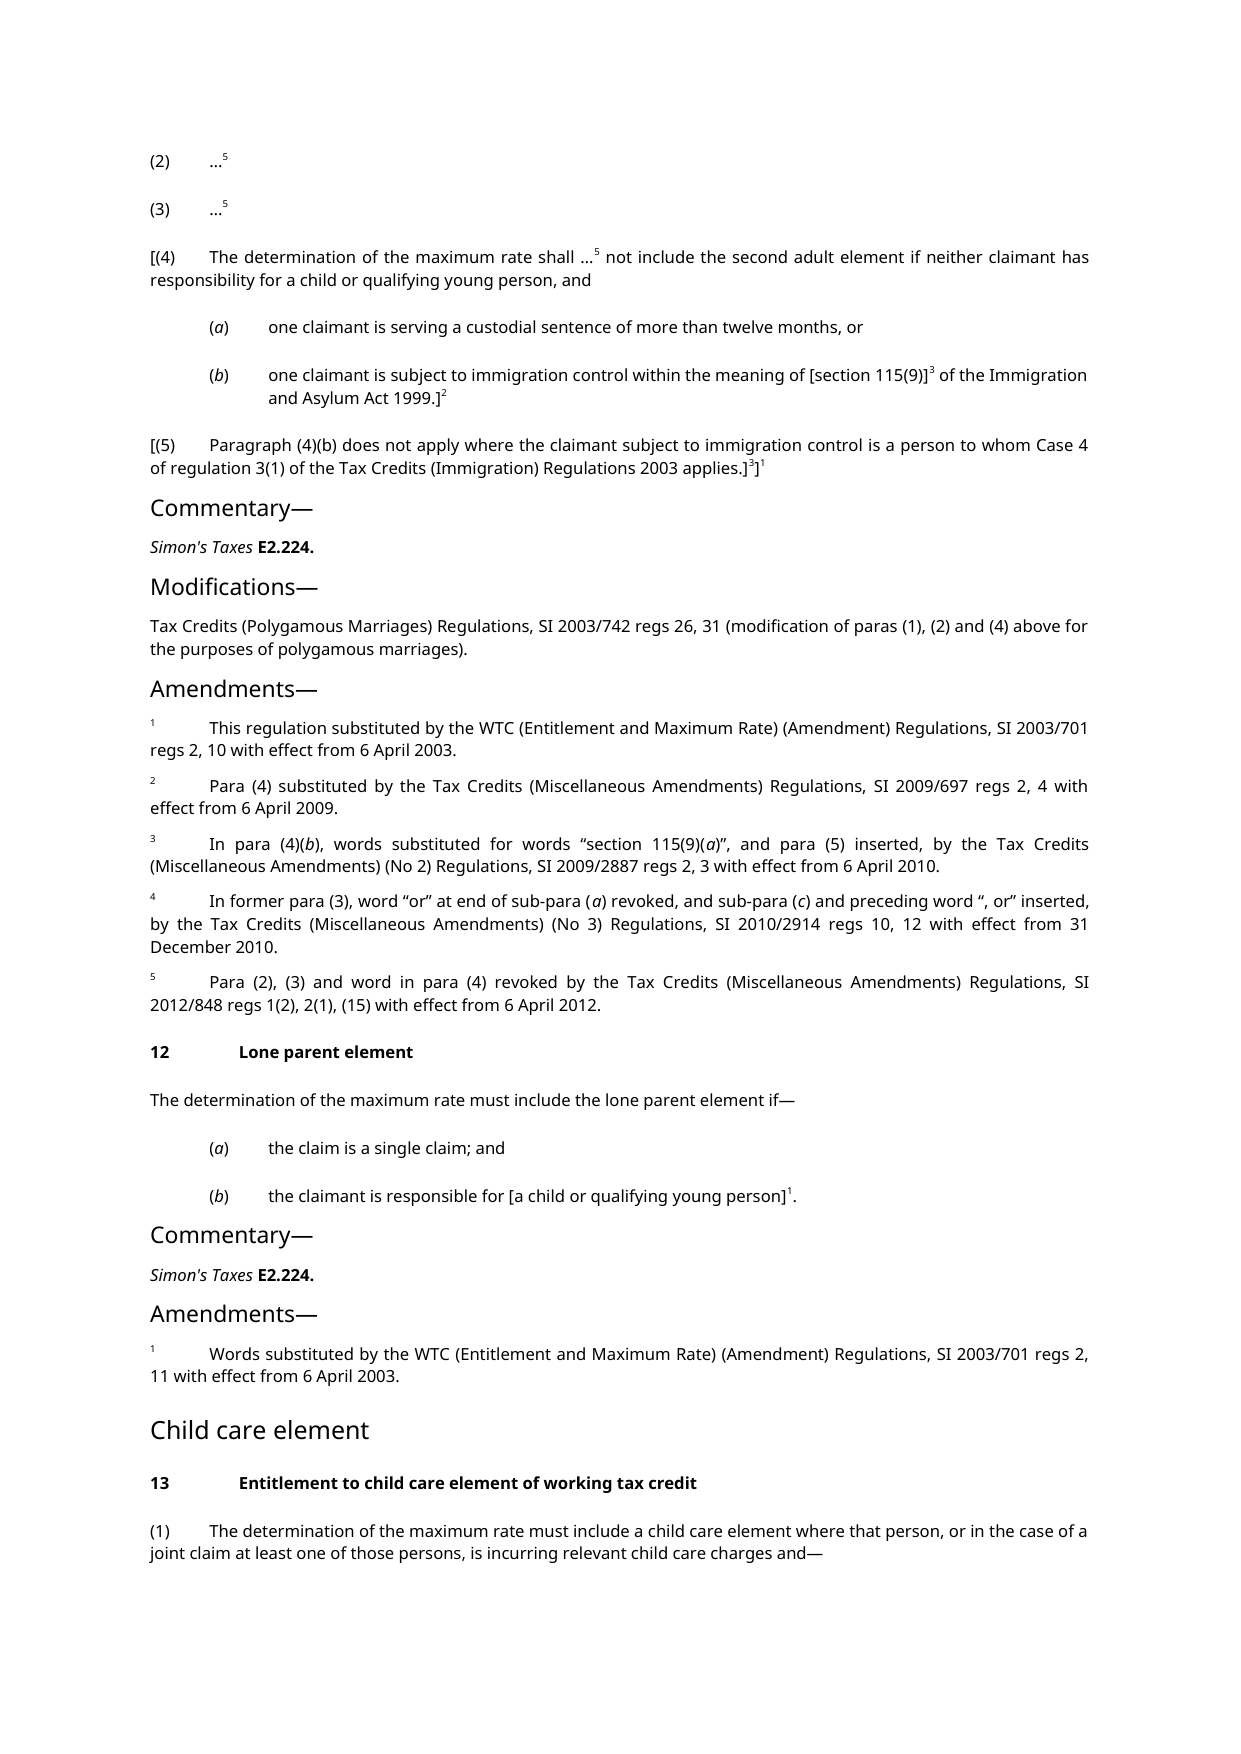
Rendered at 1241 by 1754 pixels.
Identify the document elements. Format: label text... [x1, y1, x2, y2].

text Simon's Taxes E2.224. [150, 1263, 1090, 1286]
text (a) one claimant is serving a custodial sentence of more than twelve months, or [209, 316, 1090, 338]
text (a) the claim is a single claim; and [209, 1136, 1090, 1159]
text [(5) Paragraph (4)(b) does not apply where the claimant subject to immigration control is a person to whom Case 4 of regulation 3(1) of the Tax Credits (Immigration) Regulations 2003 applies.]3]1 [150, 434, 1090, 479]
text (2) …5 [150, 150, 1090, 173]
text 1 Words substituted by the WTC (Entitlement and Maximum Rate) (Amendment) Regulations, SI 2003/701 regs 2, 11 with effect from 6 April 2003. [150, 1342, 1090, 1387]
text 3 In para (4)(b), words substituted for words “section 115(9)(a)”, and para (5) inserted, by the Tax Credits (Miscellaneous Amendments) (No 2) Regulations, SI 2009/2887 regs 2, 3 with effect from 6 April 2010. [150, 832, 1090, 877]
text [(4) The determination of the maximum rate shall …5 not include the second adult element if neither claimant has responsibility for a child or qualifying young person, and [150, 245, 1090, 291]
text (b) the claimant is responsible for [a child or qualifying young person]1. [209, 1184, 1090, 1207]
text Commentary— [150, 492, 1090, 523]
text Simon's Taxes E2.224. [150, 536, 1090, 558]
text Amendments— [150, 672, 1090, 704]
text Commentary— [150, 1219, 1090, 1251]
text Tax Credits (Polygamous Marriages) Regulations, SI 2003/742 regs 26, 31 (modification of paras (1), (2) and (4) above for the purposes of polygamous marriages). [150, 614, 1090, 660]
text Child care element [150, 1412, 1090, 1447]
text (3) …5 [150, 198, 1090, 220]
text 13 Entitlement to child care element of working tax credit [150, 1472, 1090, 1494]
text 4 In former para (3), word “or” at end of sub-para (a) revoked, and sub-para (c) and preceding word “, or” inserted, by the Tax Credits (Miscellaneous Amendments) (No 3) Regulations, SI 2010/2914 regs 10, 12 with effect from 31 December 2010. [150, 890, 1090, 958]
text Modifications— [150, 571, 1090, 602]
text 5 Para (2), (3) and word in para (4) revoked by the Tax Credits (Miscellaneous Amendments) Regulations, SI 2012/848 regs 1(2), 2(1), (15) with effect from 6 April 2012. [150, 971, 1090, 1016]
text 1 This regulation substituted by the WTC (Entitlement and Maximum Rate) (Amendment) Regulations, SI 2003/701 regs 2, 10 with effect from 6 April 2003. [150, 716, 1090, 762]
text (b) one claimant is subject to immigration control within the meaning of [section 115(9)]3 of the Immigration and Asylum Act 1999.]2 [209, 363, 1090, 409]
text The determination of the maximum rate must include the lone parent element if— [150, 1089, 1090, 1111]
text 2 Para (4) substituted by the Tax Credits (Miscellaneous Amendments) Regulations, SI 2009/697 regs 2, 4 with effect from 6 April 2009. [150, 774, 1090, 819]
text (1) The determination of the maximum rate must include a child care element where that person, or in the case of a joint claim at least one of those persons, is incurring relevant child care charges and— [150, 1519, 1090, 1565]
text 12 Lone parent element [150, 1041, 1090, 1064]
text Amendments— [150, 1298, 1090, 1329]
